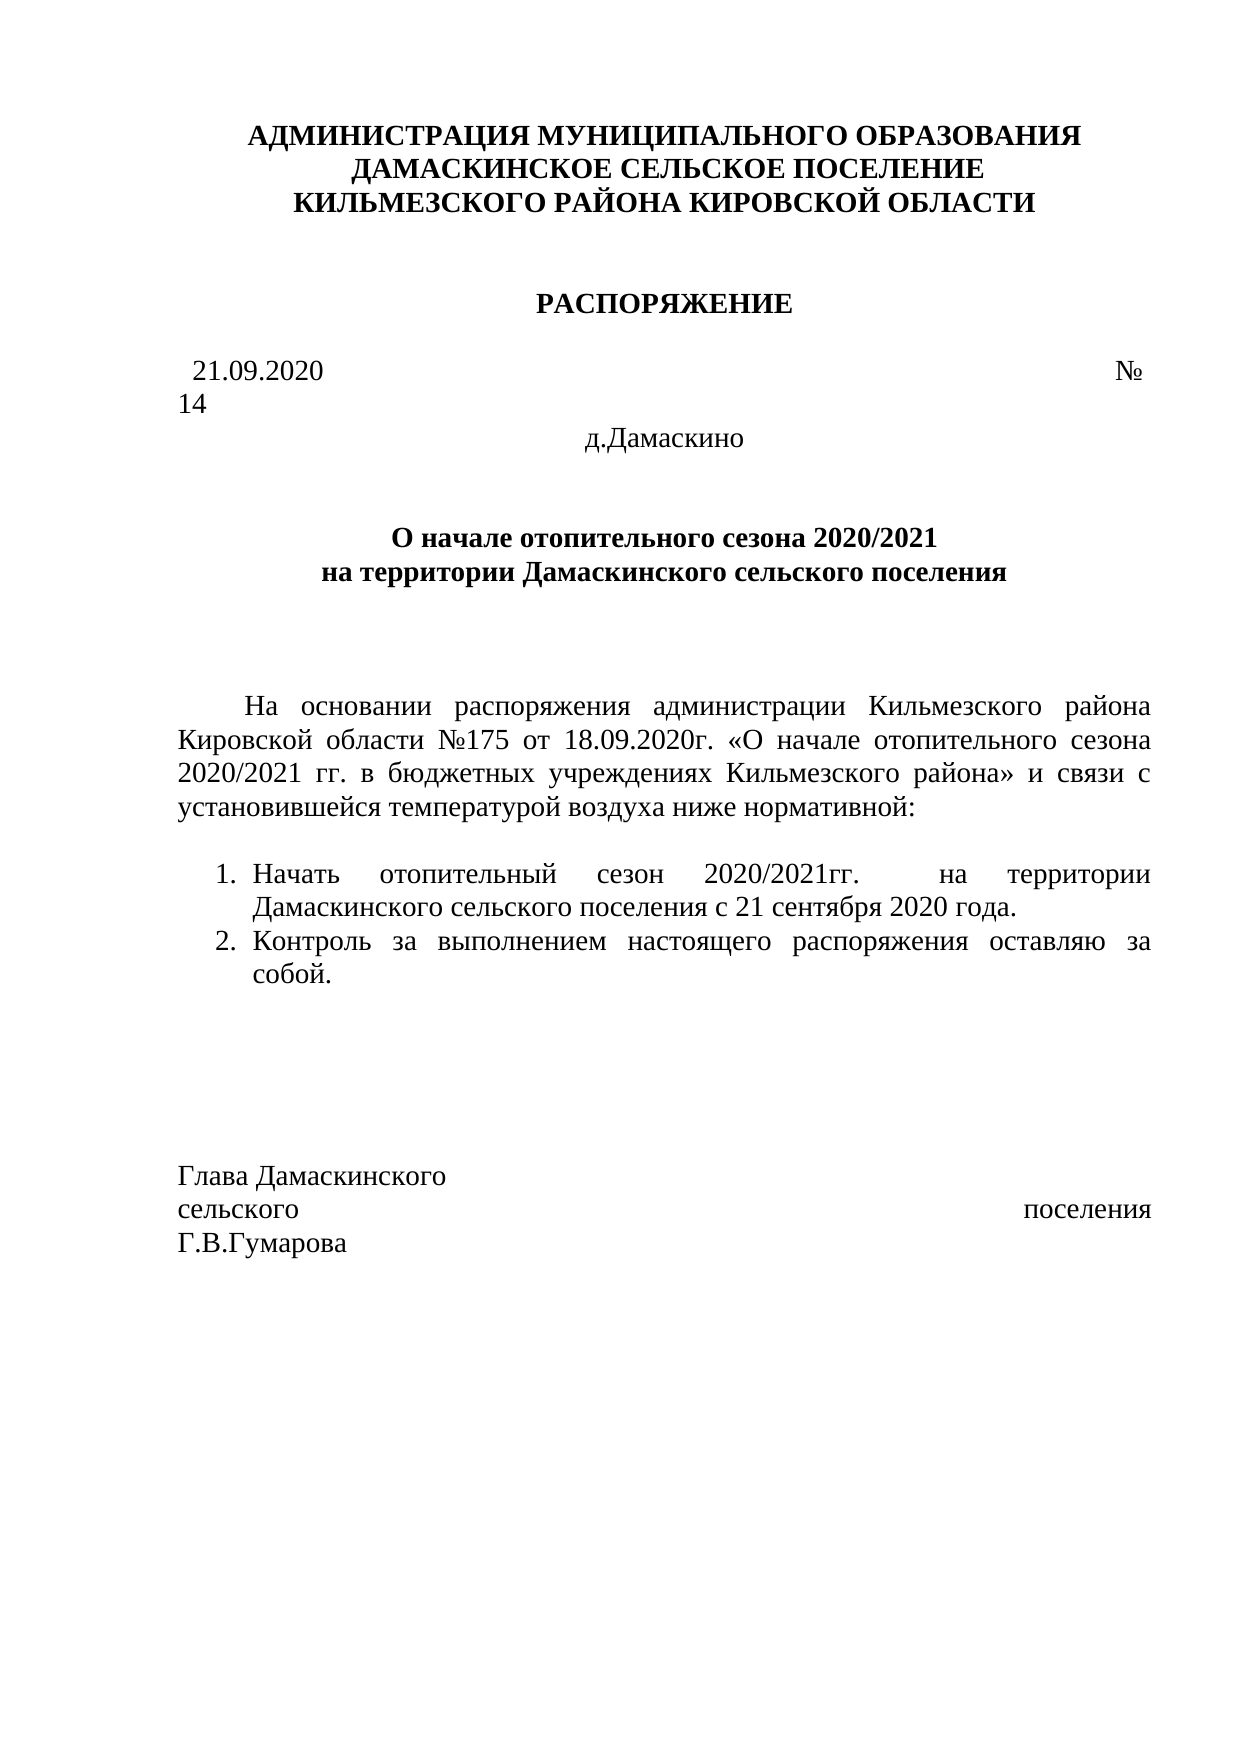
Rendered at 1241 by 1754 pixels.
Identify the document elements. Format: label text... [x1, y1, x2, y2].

text д.Дамаскино [177, 420, 1152, 453]
text ДАМАСКИНСКОЕ СЕЛЬСКОЕ ПОСЕЛЕНИЕ [177, 152, 1152, 185]
text О начале отопительного сезона 2020/2021 [177, 521, 1152, 554]
text на территории Дамаскинского сельского поселения [177, 554, 1152, 588]
text АДМИНИСТРАЦИЯ МУНИЦИПАЛЬНОГО ОБРАЗОВАНИЯ [177, 118, 1152, 152]
text На основании распоряжения администрации Кильмезского района Кировской области №175 от 18.09.2020г. «О начале отопительного сезона 2020/2021 гг. в бюджетных учреждениях Кильмезского района» и связи с установившейся температурой воздуха ниже нормативной: [177, 688, 1152, 822]
text Глава Дамаскинского [177, 1158, 1152, 1191]
text РАСПОРЯЖЕНИЕ [177, 286, 1152, 319]
text сельского поселения Г.В.Гумарова [177, 1191, 1152, 1258]
list Контроль за выполнением настоящего распоряжения оставляю за собой. [215, 923, 1152, 990]
list Начать отопительный сезон 2020/2021гг. на территории Дамаскинского сельского поселения с 21 сентября 2020 года. [215, 856, 1152, 923]
text КИЛЬМЕЗСКОГО РАЙОНА КИРОВСКОЙ ОБЛАСТИ [177, 185, 1152, 219]
text 21.09.2020 № 14 [177, 353, 1152, 420]
